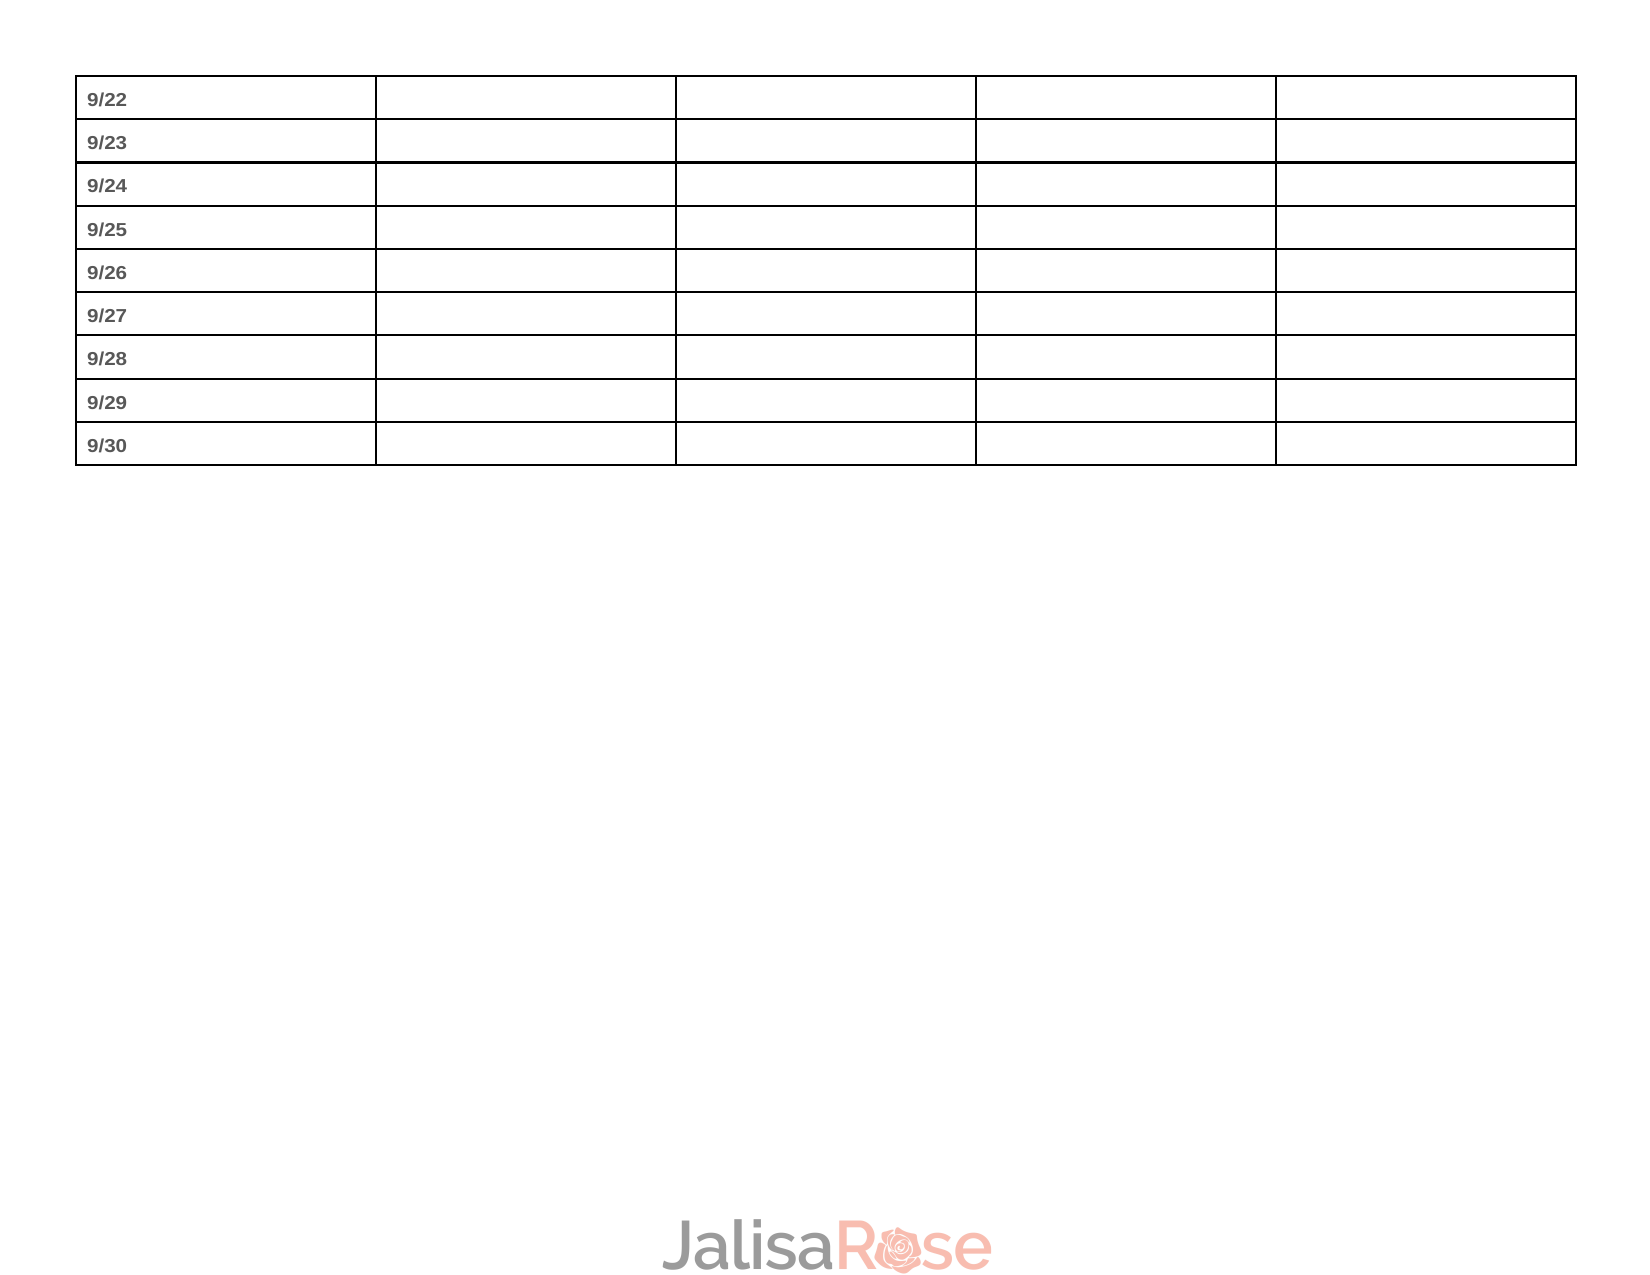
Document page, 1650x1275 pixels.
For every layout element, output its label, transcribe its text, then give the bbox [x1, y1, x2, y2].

table_cell [377, 380, 675, 421]
table_cell [377, 336, 675, 378]
table_cell [977, 380, 1275, 421]
table_cell [977, 120, 1275, 161]
table_cell [677, 120, 975, 161]
table_header [677, 77, 975, 118]
table_cell 9/26 [77, 250, 375, 291]
table_cell [677, 380, 975, 421]
table_cell [1277, 207, 1575, 248]
table_cell [1277, 293, 1575, 334]
picture [662, 1219, 992, 1274]
table_header [977, 77, 1275, 118]
table_cell [1277, 380, 1575, 421]
table_cell 9/30 [77, 423, 375, 464]
table_cell [977, 164, 1275, 205]
table_cell [677, 207, 975, 248]
table_cell 9/25 [77, 207, 375, 248]
table_header 9/22 [77, 77, 375, 118]
table_cell [677, 250, 975, 291]
table_cell [377, 250, 675, 291]
table_cell [977, 293, 1275, 334]
table_cell [1277, 164, 1575, 205]
table_header [1277, 77, 1575, 118]
table_cell 9/29 [77, 380, 375, 421]
table_cell [377, 164, 675, 205]
table_cell [977, 423, 1275, 464]
table_cell 9/24 [77, 164, 375, 205]
table_cell [677, 423, 975, 464]
table_cell [377, 207, 675, 248]
table_cell [377, 423, 675, 464]
table_cell [1277, 250, 1575, 291]
table_cell [677, 336, 975, 378]
table_cell 9/28 [77, 336, 375, 378]
table_cell [977, 207, 1275, 248]
table_cell [1277, 336, 1575, 378]
table_cell [1277, 120, 1575, 161]
table_cell [377, 293, 675, 334]
table_header [377, 77, 675, 118]
table_cell [677, 293, 975, 334]
table_cell 9/23 [77, 120, 375, 161]
table_cell [977, 250, 1275, 291]
table_cell 9/27 [77, 293, 375, 334]
table_cell [977, 336, 1275, 378]
table_cell [377, 120, 675, 161]
table_cell [1277, 423, 1575, 464]
table_cell [677, 164, 975, 205]
